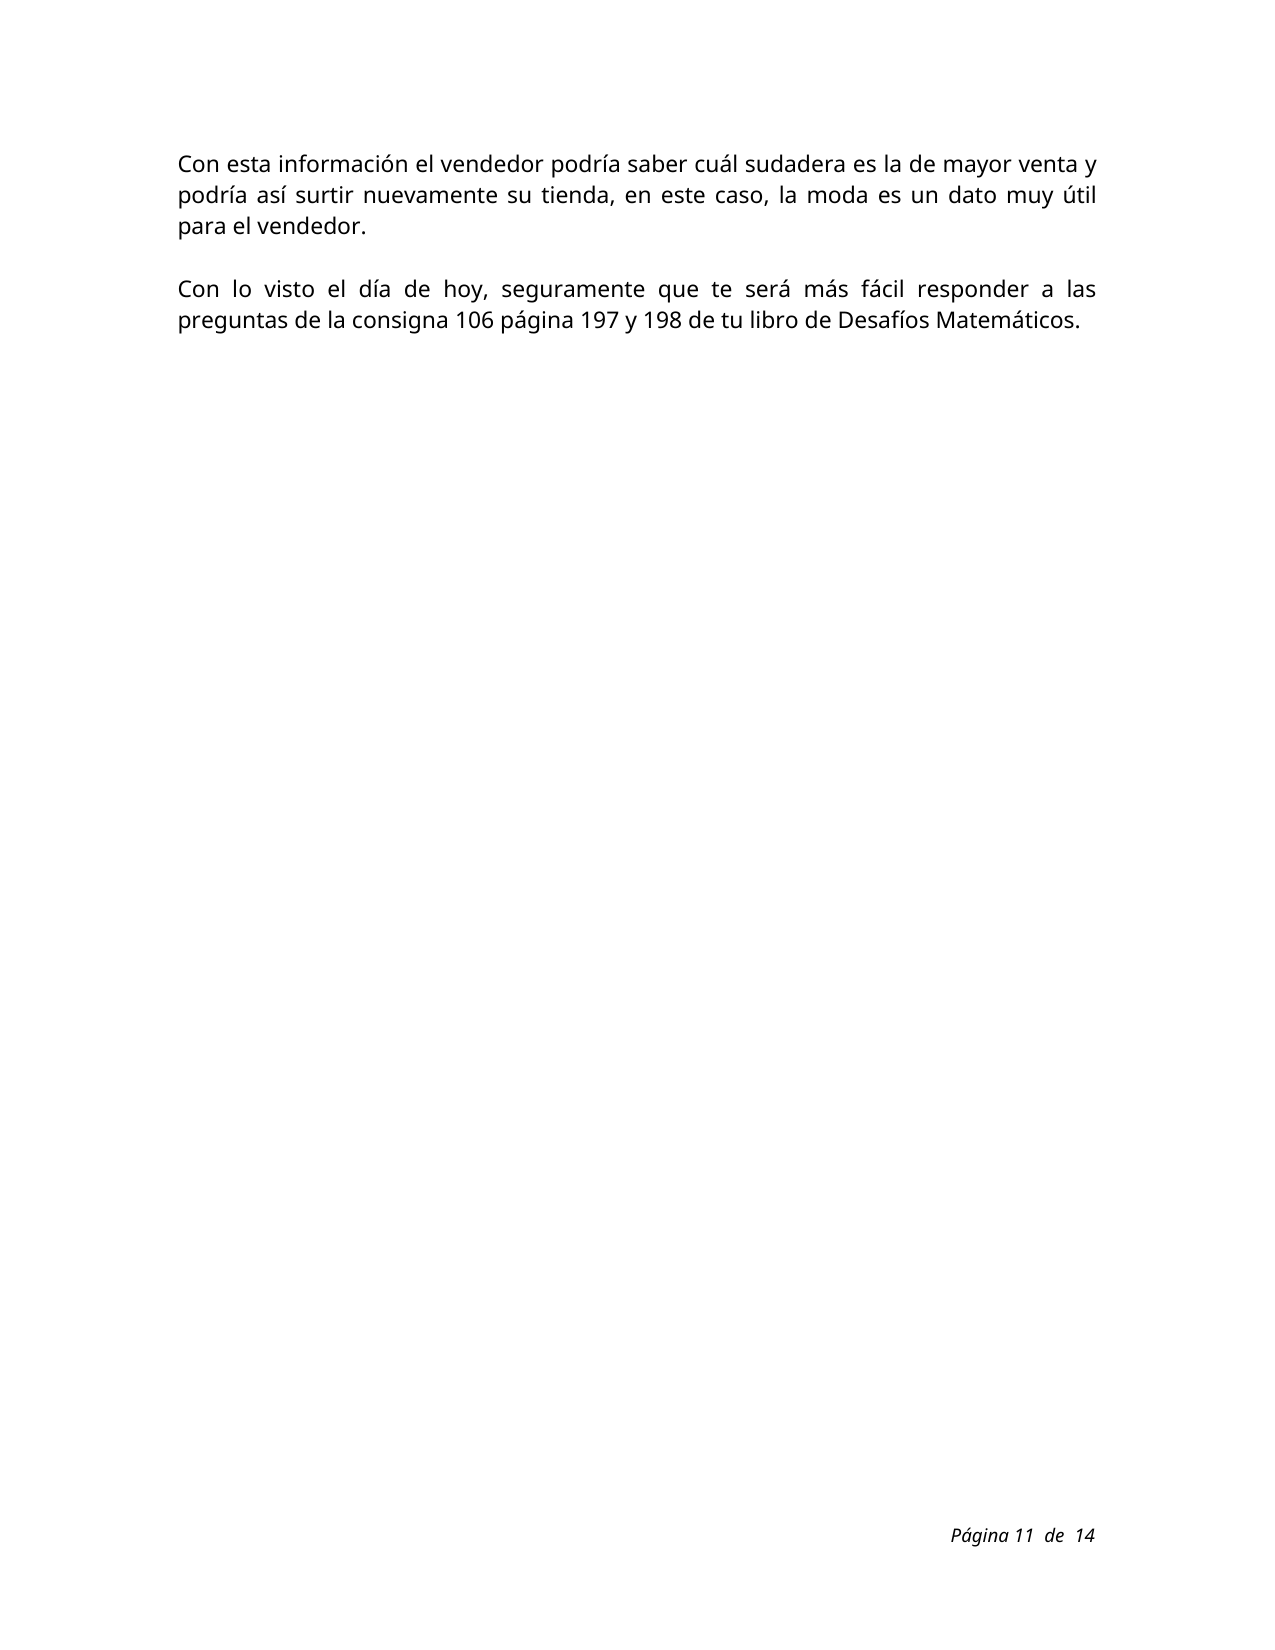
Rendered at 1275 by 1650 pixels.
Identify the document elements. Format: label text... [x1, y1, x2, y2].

text Con lo visto el día de hoy, seguramente que te será más fácil responder a las preguntas de la consigna 106 página 197 y 198 de tu libro de Desafíos Matemáticos. [177, 273, 1098, 335]
text Con esta información el vendedor podría saber cuál sudadera es la de mayor venta y podría así surtir nuevamente su tienda, en este caso, la moda es un dato muy útil para el vendedor. [177, 148, 1098, 241]
